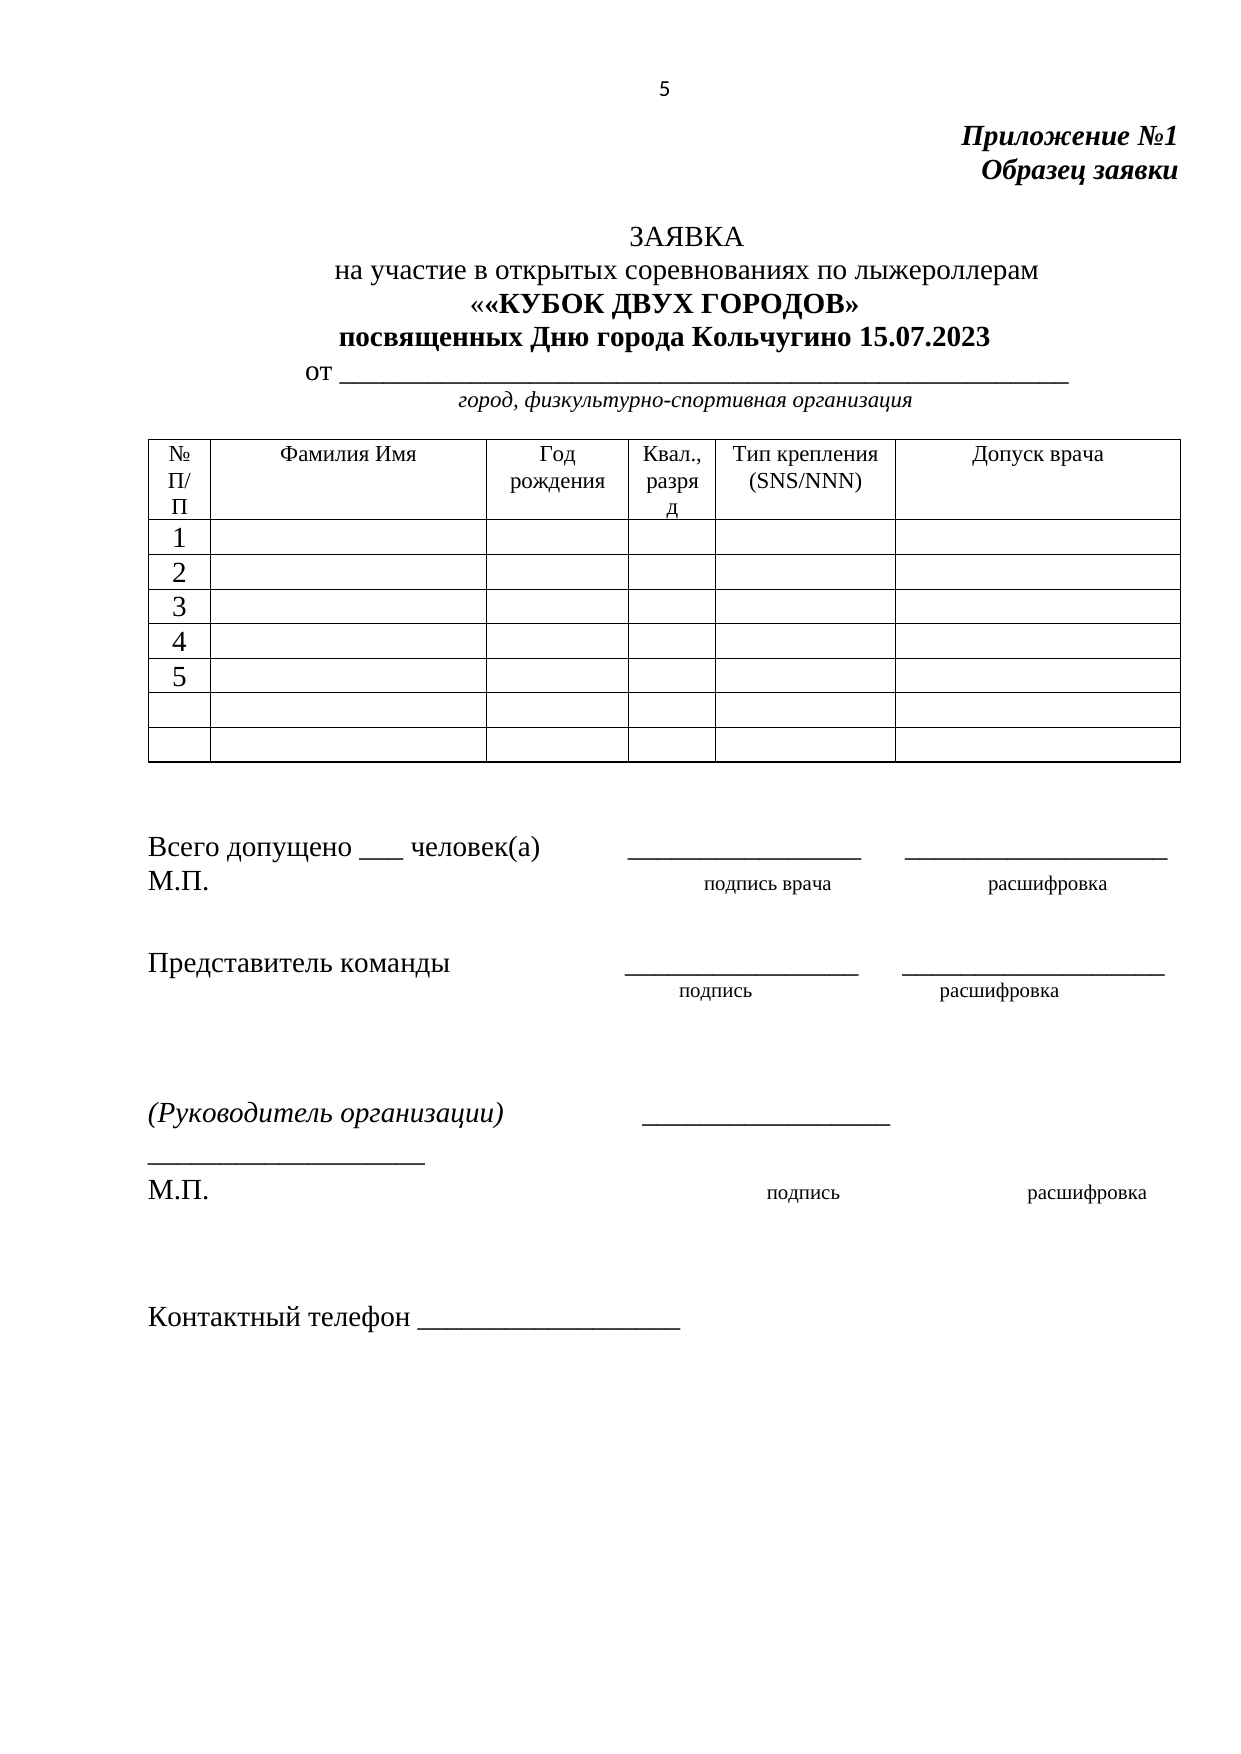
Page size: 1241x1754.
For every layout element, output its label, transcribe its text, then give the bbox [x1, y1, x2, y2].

table_cell [896, 728, 1180, 761]
table_cell [716, 659, 895, 692]
text от __________________________________________________ [148, 353, 1181, 387]
table_cell [716, 693, 895, 727]
table_cell [149, 728, 210, 761]
table_cell [487, 624, 628, 658]
table_cell [211, 520, 486, 554]
table_cell 3 [149, 590, 210, 623]
text на участие в открытых соревнованиях по лыжероллерам [148, 252, 1181, 286]
table_cell [896, 590, 1180, 623]
table_header Фамилия Имя [211, 440, 486, 519]
table_cell [629, 520, 715, 554]
table_cell [487, 659, 628, 692]
table_cell [211, 590, 486, 623]
text Представитель команды ________________ __________________ [148, 945, 1181, 978]
table_cell [487, 728, 628, 761]
text подпись расшифровка [148, 978, 1181, 1002]
table_cell [716, 590, 895, 623]
text Приложение №1 [148, 118, 1181, 152]
text посвященных Дню города Кольчугино 15.07.2023 [148, 319, 1181, 353]
table_cell 1 [149, 520, 210, 554]
table_cell [211, 624, 486, 658]
table_cell [716, 624, 895, 658]
table_cell [896, 555, 1180, 588]
table_cell [716, 555, 895, 588]
table_cell [487, 555, 628, 588]
table_header Допуск врача [896, 440, 1180, 519]
table_cell [896, 624, 1180, 658]
table_cell [211, 693, 486, 727]
table_cell [629, 728, 715, 761]
table_cell [896, 520, 1180, 554]
table_cell [487, 590, 628, 623]
text Образец заявки [148, 152, 1181, 185]
table_cell [211, 659, 486, 692]
table_cell [716, 520, 895, 554]
table_header Год рождения [487, 440, 628, 519]
text М.П. подпись расшифровка [148, 1172, 1181, 1206]
table_cell [716, 728, 895, 761]
table_cell [149, 693, 210, 727]
table_cell 2 [149, 555, 210, 588]
table_cell [629, 693, 715, 727]
table_cell [629, 555, 715, 588]
text ««КУБОК ДВУХ ГОРОДОВ» [148, 286, 1181, 319]
table_header № П/П [149, 440, 210, 519]
table_cell 5 [149, 659, 210, 692]
text М.П. подпись врача расшифровка [148, 863, 1181, 897]
table_cell [896, 693, 1180, 727]
table_cell 4 [149, 624, 210, 658]
table_cell [629, 659, 715, 692]
table_cell [629, 624, 715, 658]
table_cell [629, 590, 715, 623]
table_cell [487, 520, 628, 554]
text ЗАЯВКА [148, 219, 1181, 252]
table_cell [211, 728, 486, 761]
text Всего допущено ___ человек(а) ________________ __________________ [148, 829, 1181, 863]
table_cell [896, 659, 1180, 692]
text (Руководитель организации) _________________ ___________________ [148, 1095, 1181, 1167]
table_cell [211, 555, 486, 588]
table_cell [487, 693, 628, 727]
table_header Тип крепления (SNS/NNN) [716, 440, 895, 519]
text город, физкультурно-спортивная организация [148, 387, 1181, 413]
table_header Квал., разряд [629, 440, 715, 519]
text Контактный телефон __________________ [148, 1299, 1181, 1332]
